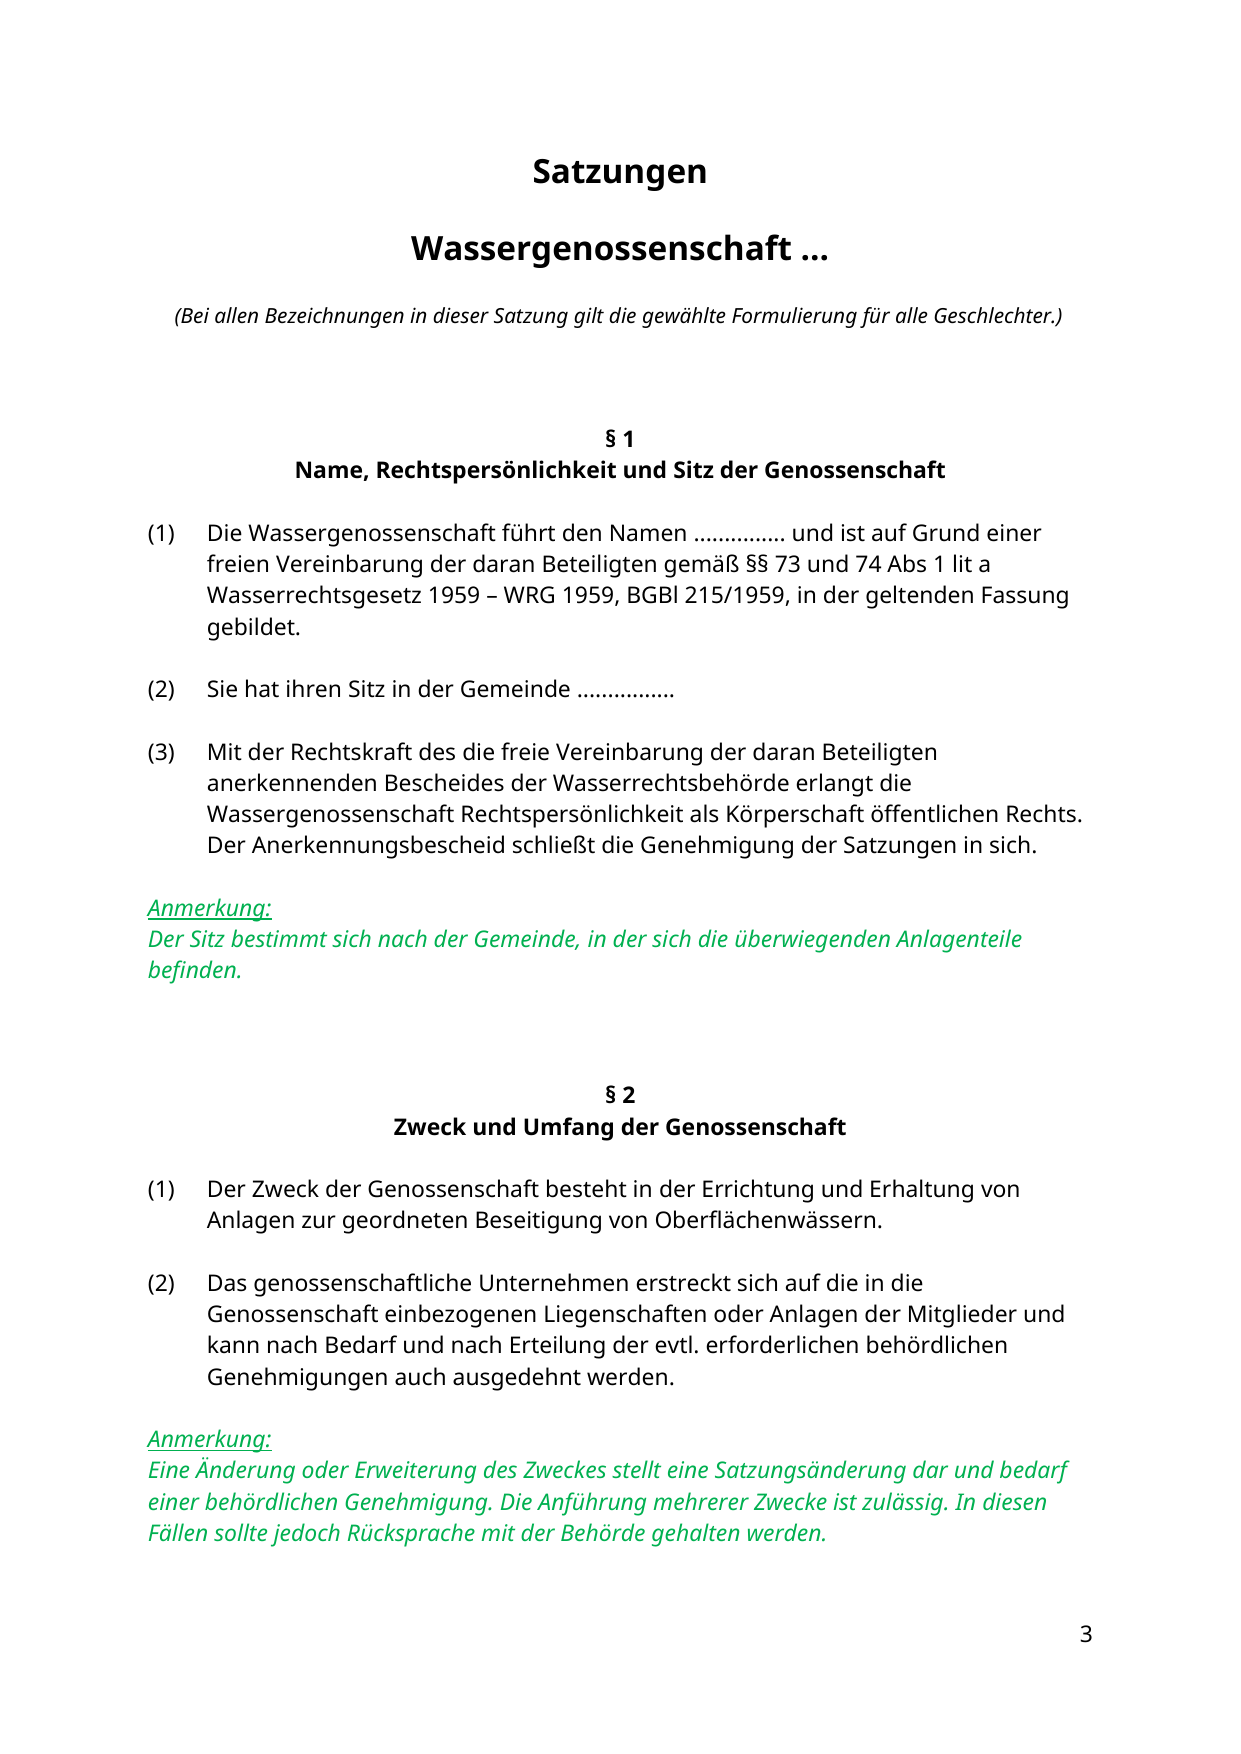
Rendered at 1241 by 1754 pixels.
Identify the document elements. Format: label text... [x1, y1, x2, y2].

text Anmerkung: [148, 1423, 1093, 1454]
text § 1 [148, 423, 1093, 454]
list Sie hat ihren Sitz in der Gemeinde ................ [148, 673, 1093, 736]
text Der Sitz bestimmt sich nach der Gemeinde, in der sich die überwiegenden Anlagenteile befinden. [148, 923, 1093, 986]
text Zweck und Umfang der Genossenschaft [148, 1111, 1093, 1142]
list Die Wassergenossenschaft führt den Namen ............... und ist auf Grund einer freien Vereinbarung der daran Beteiligten gemäß §§ 73 und 74 Abs 1 lit a Wasserrechtsgesetz 1959 – WRG 1959, BGBl 215/1959, in der geltenden Fassung gebildet. [148, 517, 1093, 673]
list Das genossenschaftliche Unternehmen erstreckt sich auf die in die Genossenschaft einbezogenen Liegenschaften oder Anlagen der Mitglieder und kann nach Bedarf und nach Erteilung der evtl. erforderlichen behördlichen Genehmigungen auch ausgedehnt werden. [148, 1267, 1093, 1392]
list Mit der Rechtskraft des die freie Vereinbarung der daran Beteiligten anerkennenden Bescheides der Wasserrechtsbehörde erlangt die Wassergenossenschaft Rechtspersönlichkeit als Körperschaft öffentlichen Rechts. Der Anerkennungsbescheid schließt die Genehmigung der Satzungen in sich. [148, 736, 1093, 861]
text Wassergenossenschaft … [148, 224, 1093, 270]
text Anmerkung: [148, 892, 1093, 923]
text Satzungen [148, 148, 1093, 193]
list Der Zweck der Genossenschaft besteht in der Errichtung und Erhaltung von Anlagen zur geordneten Beseitigung von Oberflächenwässern. [148, 1173, 1093, 1236]
text § 2 [148, 1079, 1093, 1111]
text (Bei allen Bezeichnungen in dieser Satzung gilt die gewählte Formulierung für alle Geschlechter.) [148, 301, 1093, 329]
text Name, Rechtspersönlichkeit und Sitz der Genossenschaft [148, 454, 1093, 486]
text Eine Änderung oder Erweiterung des Zweckes stellt eine Satzungsänderung dar und bedarf einer behördlichen Genehmigung. Die Anführung mehrerer Zwecke ist zulässig. In diesen Fällen sollte jedoch Rücksprache mit der Behörde gehalten werden. [148, 1454, 1093, 1548]
